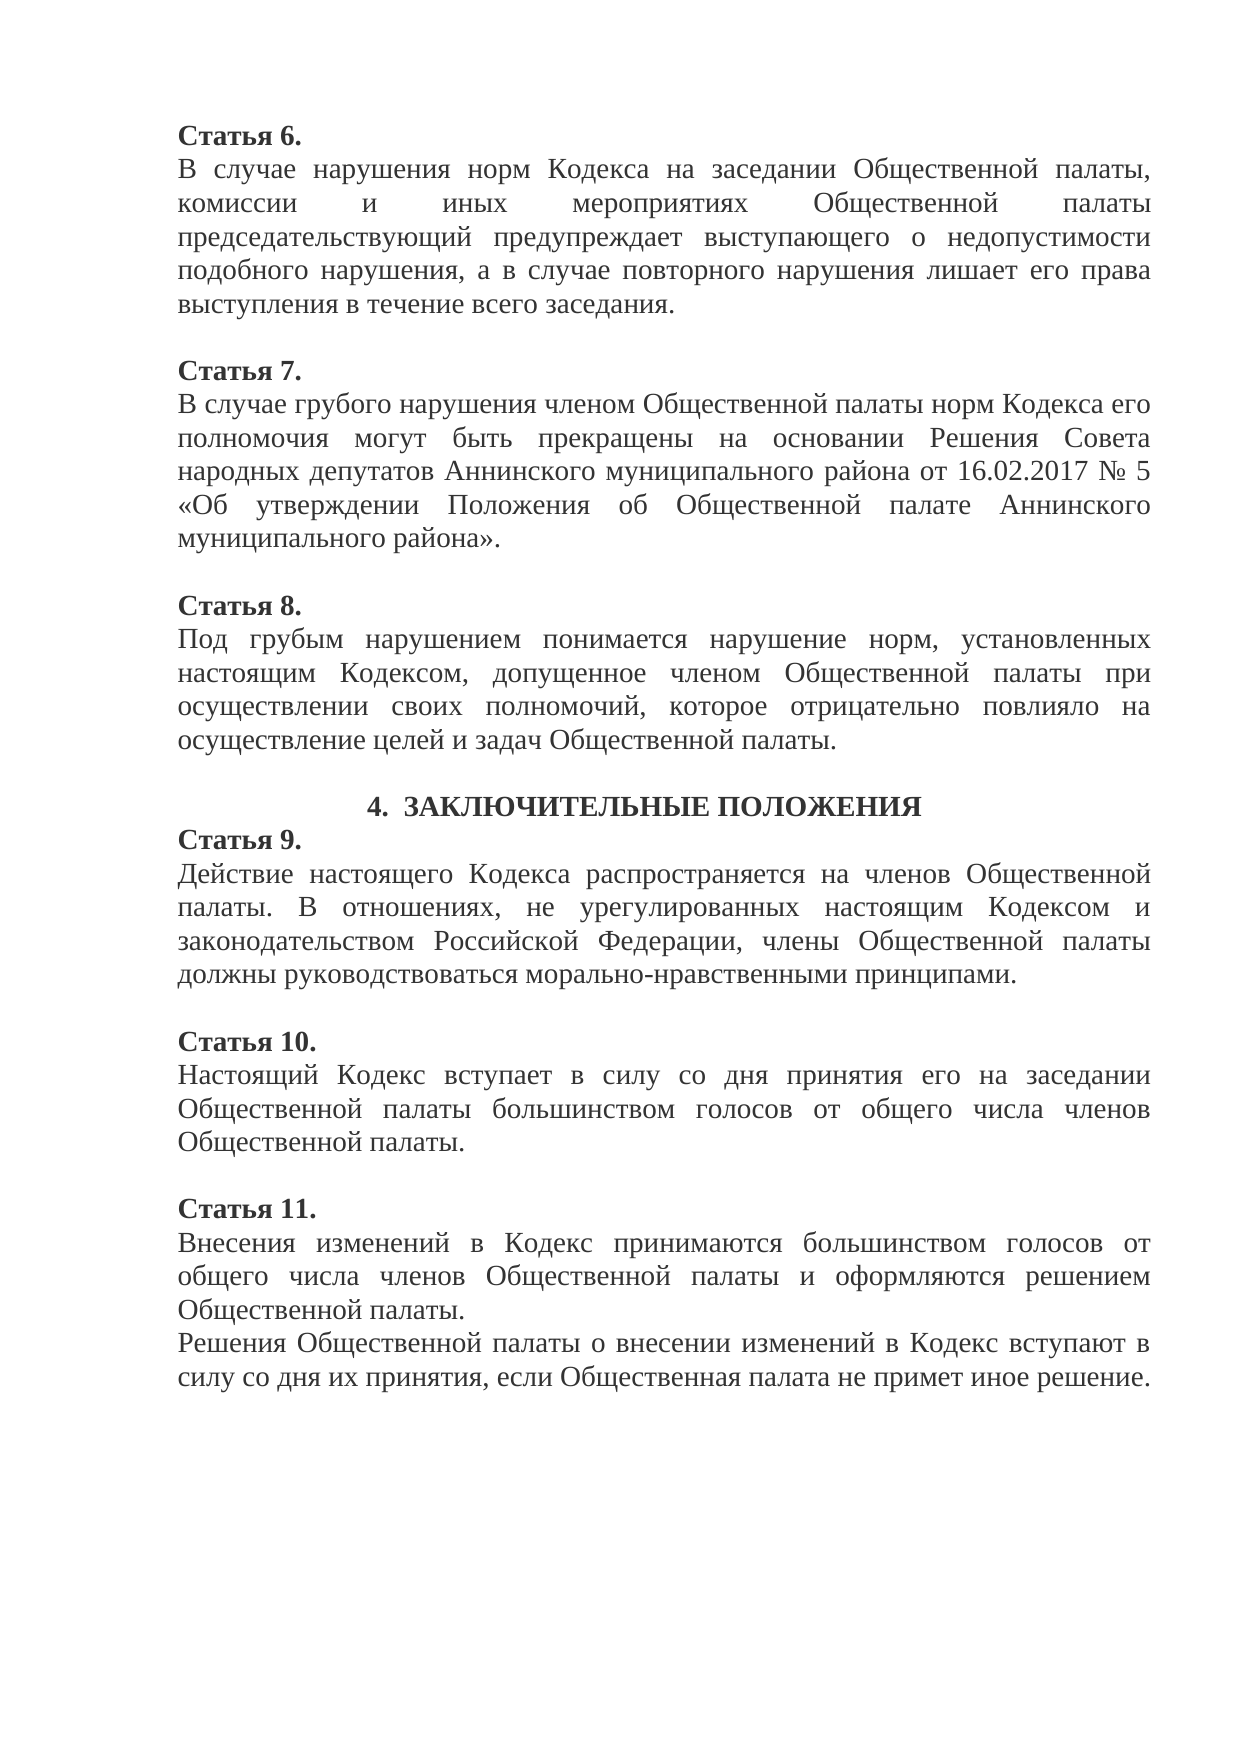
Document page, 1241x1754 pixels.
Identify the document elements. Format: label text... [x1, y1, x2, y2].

text В случае грубого нарушения членом Общественной палаты норм Кодекса его полномочия могут быть прекращены на основании Решения Совета народных депутатов Аннинского муниципального района от 16.02.2017 № 5 «Об утверждении Положения об Общественной палате Аннинского муниципального района». [177, 386, 1152, 554]
text Настоящий Кодекс вступает в силу со дня принятия его на заседании Общественной палаты большинством голосов от общего числа членов Общественной палаты. [177, 1057, 1152, 1158]
text Решения Общественной палаты о внесении изменений в Кодекс вступают в силу со дня их принятия, если Общественная палата не примет иное решение. [177, 1326, 1152, 1393]
text Статья 6. [177, 118, 1152, 152]
text Под грубым нарушением понимается нарушение норм, установленных настоящим Кодексом, допущенное членом Общественной палаты при осуществлении своих полномочий, которое отрицательно повлияло на осуществление целей и задач Общественной палаты. [177, 621, 1152, 755]
text В случае нарушения норм Кодекса на заседании Общественной палаты, комиссии и иных мероприятиях Общественной палаты председательствующий предупреждает выступающего о недопустимости подобного нарушения, а в случае повторного нарушения лишает его права выступления в течение всего заседания. [177, 152, 1152, 319]
text Статья 11. [177, 1191, 1152, 1225]
text 4. ЗАКЛЮЧИТЕЛЬНЫЕ ПОЛОЖЕНИЯ [177, 789, 1152, 822]
text Статья 10. [177, 1024, 1152, 1057]
text Статья 9. [177, 822, 1152, 856]
text Действие настоящего Кодекса распространяется на членов Общественной палаты. В отношениях, не урегулированных настоящим Кодексом и законодательством Российской Федерации, члены Общественной палаты должны руководствоваться морально-нравственными принципами. [177, 856, 1152, 990]
text Статья 8. [177, 588, 1152, 621]
text Внесения изменений в Кодекс принимаются большинством голосов от общего числа членов Общественной палаты и оформляются решением Общественной палаты. [177, 1225, 1152, 1326]
text Статья 7. [177, 353, 1152, 386]
